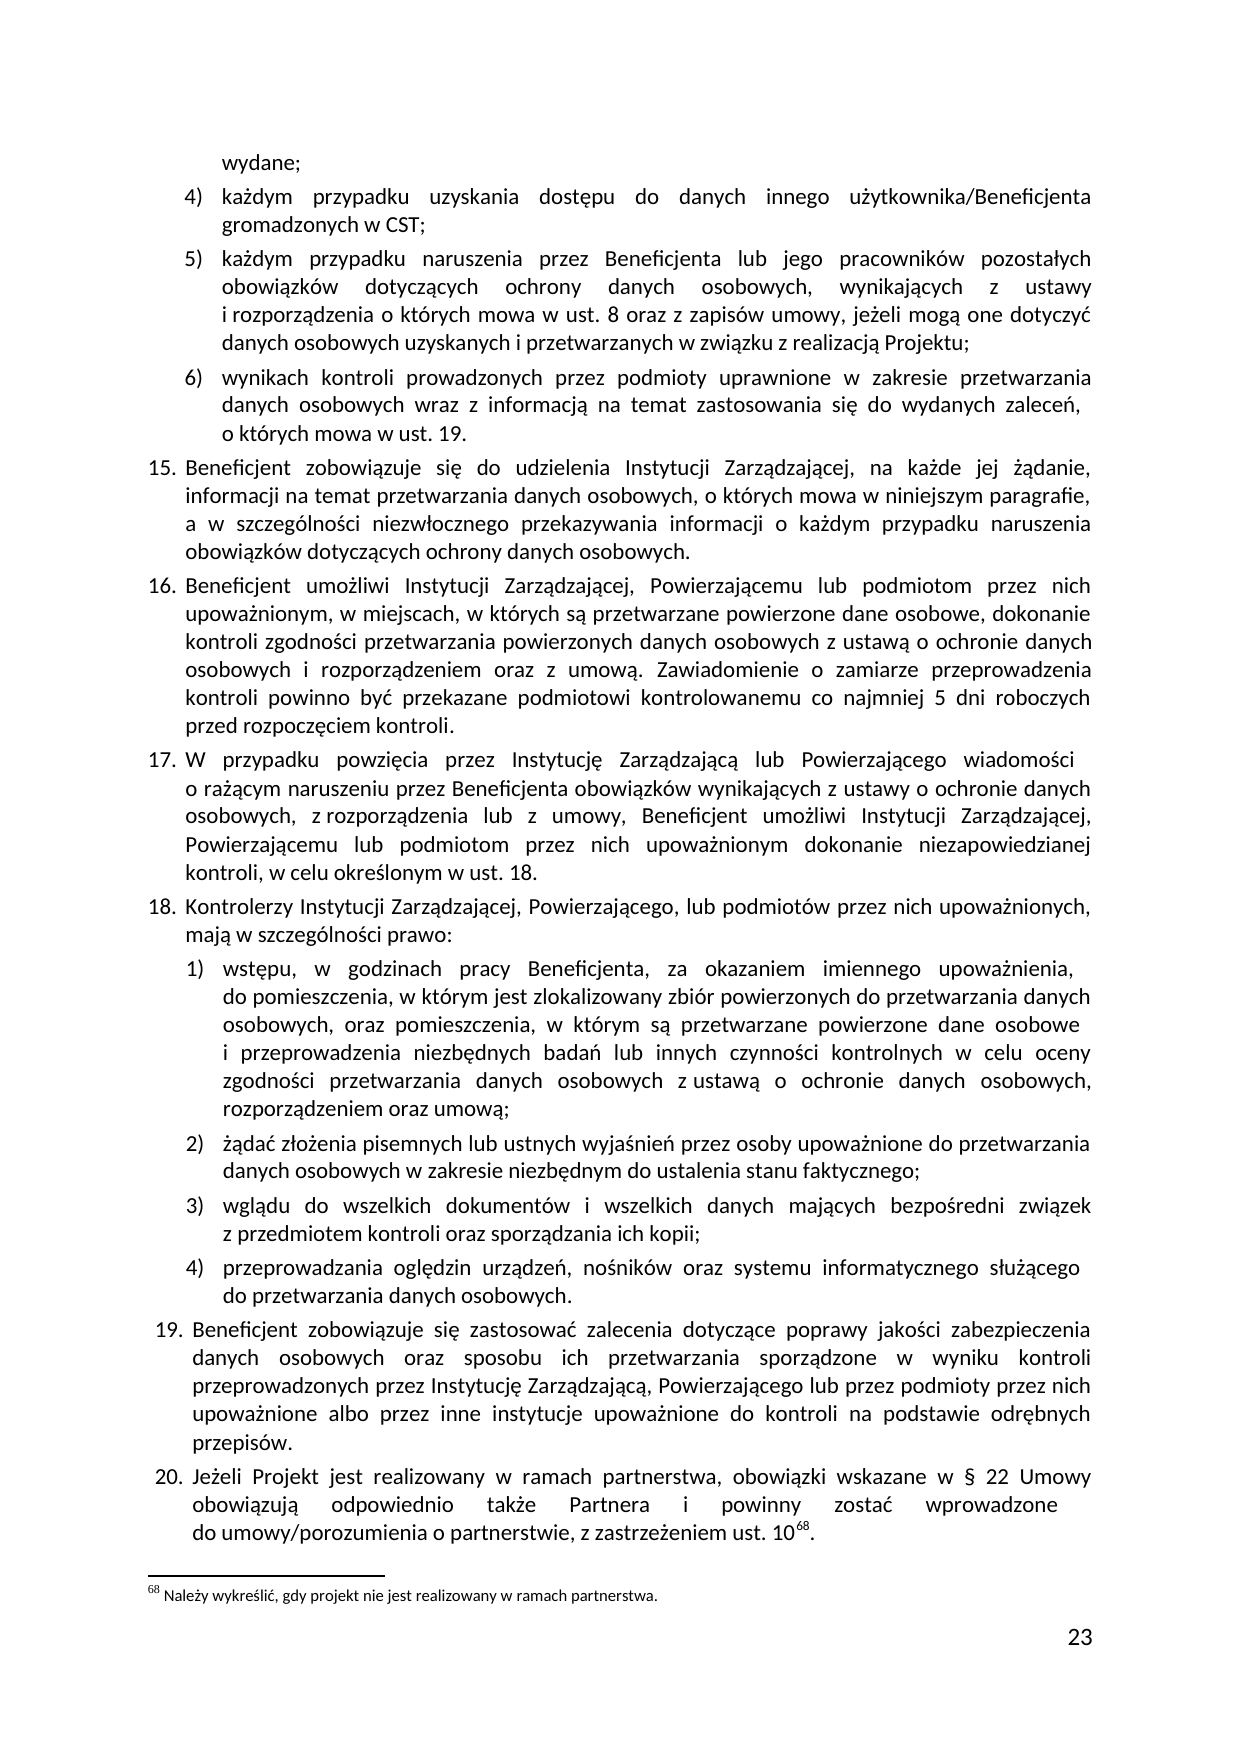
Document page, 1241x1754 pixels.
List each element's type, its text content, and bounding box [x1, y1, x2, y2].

list wstępu, w godzinach pracy Beneficjenta, za okazaniem imiennego upoważnienia, do pomieszczenia, w którym jest zlokalizowany zbiór powierzonych do przetwarzania danych osobowych, oraz pomieszczenia, w którym są przetwarzane powierzone dane osobowe i przeprowadzenia niezbędnych badań lub innych czynności kontrolnych w celu oceny zgodności przetwarzania danych osobowych z ustawą o ochronie danych osobowych, rozporządzeniem oraz umową; [186, 954, 1092, 1122]
list Beneficjent zobowiązuje się zastosować zalecenia dotyczące poprawy jakości zabezpieczenia danych osobowych oraz sposobu ich przetwarzania sporządzone w wyniku kontroli przeprowadzonych przez Instytucję Zarządzającą, Powierzającego lub przez podmioty przez nich upoważnione albo przez inne instytucje upoważnione do kontroli na podstawie odrębnych przepisów. [154, 1316, 1092, 1456]
list przeprowadzania oględzin urządzeń, nośników oraz systemu informatycznego służącego do przetwarzania danych osobowych. [186, 1253, 1092, 1309]
list W przypadku powzięcia przez Instytucję Zarządzającą lub Powierzającego wiadomości o rażącym naruszeniu przez Beneficjenta obowiązków wynikających z ustawy o ochronie danych osobowych, z rozporządzenia lub z umowy, Beneficjent umożliwi Instytucji Zarządzającej, Powierzającemu lub podmiotom przez nich upoważnionym dokonanie niezapowiedzianej kontroli, w celu określonym w ust. 18. [148, 746, 1092, 886]
list wglądu do wszelkich dokumentów i wszelkich danych mających bezpośredni związek z przedmiotem kontroli oraz sporządzania ich kopii; [186, 1191, 1092, 1247]
list każdym przypadku uzyskania dostępu do danych innego użytkownika/Beneficjenta gromadzonych w CST; [184, 182, 1092, 238]
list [184, 148, 1092, 176]
list żądać złożenia pisemnych lub ustnych wyjaśnień przez osoby upoważnione do przetwarzania danych osobowych w zakresie niezbędnym do ustalenia stanu faktycznego; [186, 1129, 1092, 1185]
list każdym przypadku naruszenia przez Beneficjenta lub jego pracowników pozostałych obowiązków dotyczących ochrony danych osobowych, wynikających z ustawy i rozporządzenia o których mowa w ust. 8 oraz z zapisów umowy, jeżeli mogą one dotyczyć danych osobowych uzyskanych i przetwarzanych w związku z realizacją Projektu; [184, 244, 1092, 356]
list Jeżeli Projekt jest realizowany w ramach partnerstwa, obowiązki wskazane w § 22 Umowy obowiązują odpowiednio także Partnera i powinny zostać wprowadzone do umowy/porozumienia o partnerstwie, z zastrzeżeniem ust. 10. [154, 1462, 1092, 1546]
list Beneficjent zobowiązuje się do udzielenia Instytucji Zarządzającej, na każde jej żądanie, informacji na temat przetwarzania danych osobowych, o których mowa w niniejszym paragrafie, a w szczególności niezwłocznego przekazywania informacji o każdym przypadku naruszenia obowiązków dotyczących ochrony danych osobowych. [148, 453, 1092, 565]
list wynikach kontroli prowadzonych przez podmioty uprawnione w zakresie przetwarzania danych osobowych wraz z informacją na temat zastosowania się do wydanych zaleceń, o których mowa w ust. 19. [184, 363, 1092, 447]
list Kontrolerzy Instytucji Zarządzającej, Powierzającego, lub podmiotów przez nich upoważnionych, mają w szczególności prawo: [148, 892, 1092, 948]
list Beneficjent umożliwi Instytucji Zarządzającej, Powierzającemu lub podmiotom przez nich upoważnionym, w miejscach, w których są przetwarzane powierzone dane osobowe, dokonanie kontroli zgodności przetwarzania powierzonych danych osobowych z ustawą o ochronie danych osobowych i rozporządzeniem oraz z umową. Zawiadomienie o zamiarze przeprowadzenia kontroli powinno być przekazane podmiotowi kontrolowanemu co najmniej 5 dni roboczych przed rozpoczęciem kontroli. [148, 571, 1092, 739]
